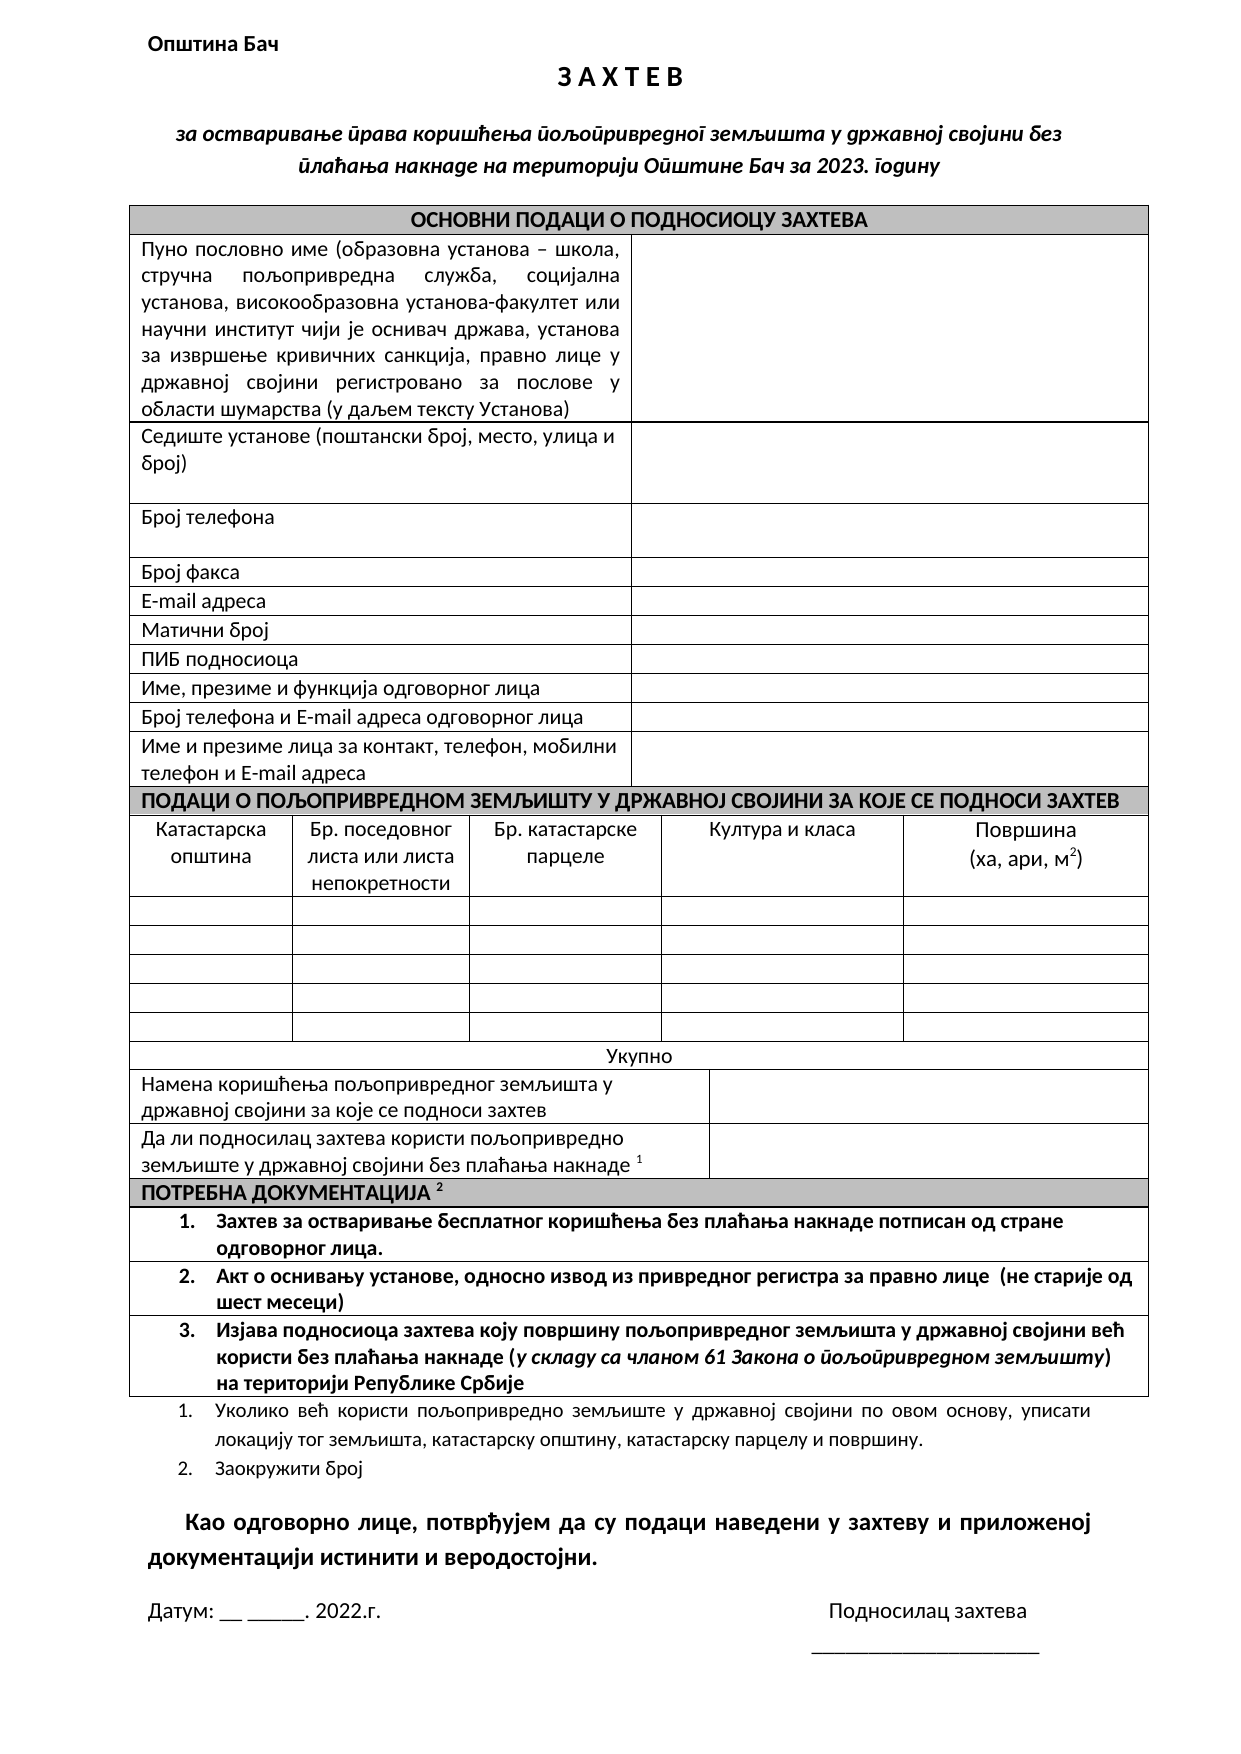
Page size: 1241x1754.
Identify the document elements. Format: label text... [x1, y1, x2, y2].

table_cell [904, 984, 1148, 1012]
table_cell [904, 926, 1148, 954]
table_cell [293, 984, 469, 1012]
text за остваривање права коришћења пољопривредног земљишта у државној својини без плаћања накнаде на територији Општине Бач за 2023. годину [148, 119, 1093, 179]
table_cell [293, 897, 469, 925]
table_cell [904, 1013, 1148, 1041]
table_cell [293, 926, 469, 954]
table_cell [470, 897, 661, 925]
table_cell Матични број [130, 616, 631, 644]
table_cell Катастарска општина [130, 816, 292, 896]
table_cell Да ли подносилац захтева користи пољопривредно земљиште у државној својини без плаћања накнаде 1 [130, 1124, 709, 1177]
table_cell Број телефона [130, 504, 631, 557]
table_cell Број факса [130, 558, 631, 586]
text Општина Бач [148, 29, 1093, 58]
table_cell Е-mail адреса [130, 587, 631, 615]
table_cell [904, 897, 1148, 925]
table_cell [662, 955, 903, 983]
list Заокружити број [177, 1456, 1093, 1481]
table_header ОСНОВНИ ПОДАЦИ О ПОДНОСИОЦУ ЗАХТЕВА [130, 206, 1148, 234]
table_cell [470, 984, 661, 1012]
table_cell Бр. поседовног листа или листа непокретности [293, 816, 469, 896]
table_cell [662, 897, 903, 925]
table_cell [632, 616, 1148, 644]
table_cell [904, 955, 1148, 983]
table_cell Име и презиме лица за контакт, телефон, мобилни телефон и Е-mail адреса [130, 732, 631, 786]
table_cell [662, 1013, 903, 1041]
table_cell Изјава подносиоца захтева коју површину пољопривредног земљишта у државној својини већ користи без плаћања накнаде (у складу са чланом 61 Закона о пољопривредном земљишту) на територији Републике Србије [130, 1316, 1148, 1396]
table_cell [632, 423, 1148, 502]
table_cell ПИБ подносиоца [130, 645, 631, 673]
table_cell [632, 732, 1148, 786]
table_cell [710, 1124, 1148, 1177]
table_cell [632, 645, 1148, 673]
list Уколико већ користи пољопривредно земљиште у државној својини по овом основу, уписати локацију тог земљишта, катастарску општину, катастарску парцелу и површину. [177, 1397, 1093, 1452]
table_cell [632, 703, 1148, 731]
text Датум: __ _____. 2022.г. Подносилац захтева ____________________ [148, 1596, 1093, 1657]
table_cell [470, 955, 661, 983]
table_cell [293, 1013, 469, 1041]
table_cell Намена коришћења пољопривредног земљишта у државној својини за које се подноси захтев [130, 1070, 709, 1123]
table_cell [130, 1013, 292, 1041]
table_cell [662, 984, 903, 1012]
table_cell Седиште установе (поштански број, место, улица и број) [130, 423, 631, 502]
table_cell Захтев за остваривање бесплатног коришћења без плаћања накнаде потписан од стране одговорног лица. [130, 1208, 1148, 1261]
table_cell [710, 1070, 1148, 1123]
table_cell Акт о оснивању установе, односно извод из привредног регистра за правно лице (не старије од шест месеци) [130, 1262, 1148, 1315]
table_cell [130, 926, 292, 954]
table_cell [130, 897, 292, 925]
text З А Х Т Е В [148, 58, 1093, 93]
table_cell Име, презиме и функција одговорног лица [130, 674, 631, 702]
table_cell Површина (ха, ари, м2) [904, 816, 1148, 896]
table_cell [130, 984, 292, 1012]
table_cell [130, 955, 292, 983]
table_cell Бр. катастарске парцеле [470, 816, 661, 896]
table_cell Број телефона и Е-mail адреса одговорног лица [130, 703, 631, 731]
table_cell [632, 558, 1148, 586]
table_cell Култура и класа [662, 816, 903, 896]
table_cell [293, 955, 469, 983]
table_cell Пуно пословно име (образовна установа – школа, стручна пољопривредна служба, социјална установа, високообразовна установа-факултет или научни институт чији је оснивач држава, установа за извршење кривичних санкција, правно лице у државној својини регистровано за послове у области шумарства (у даљем тексту Установа) [130, 235, 631, 421]
table_cell [470, 926, 661, 954]
table_cell [662, 926, 903, 954]
text Као одговорно лице, потврђујем да су подаци наведени у захтеву и приложеној документацији истинити и веродостојни. [148, 1506, 1093, 1571]
table_cell [632, 504, 1148, 557]
table_cell ПОТРЕБНА ДОКУМЕНТАЦИЈА 2 [130, 1179, 1148, 1206]
table_cell Укупно [130, 1042, 1148, 1069]
table_cell [632, 235, 1148, 421]
table_cell ПОДАЦИ О ПОЉОПРИВРЕДНОМ ЗЕМЉИШТУ У ДРЖАВНОЈ СВОЈИНИ ЗА КОЈЕ СЕ ПОДНОСИ ЗАХТЕВ [130, 787, 1148, 814]
table_cell [632, 674, 1148, 702]
table_cell [632, 587, 1148, 615]
table_cell [470, 1013, 661, 1041]
